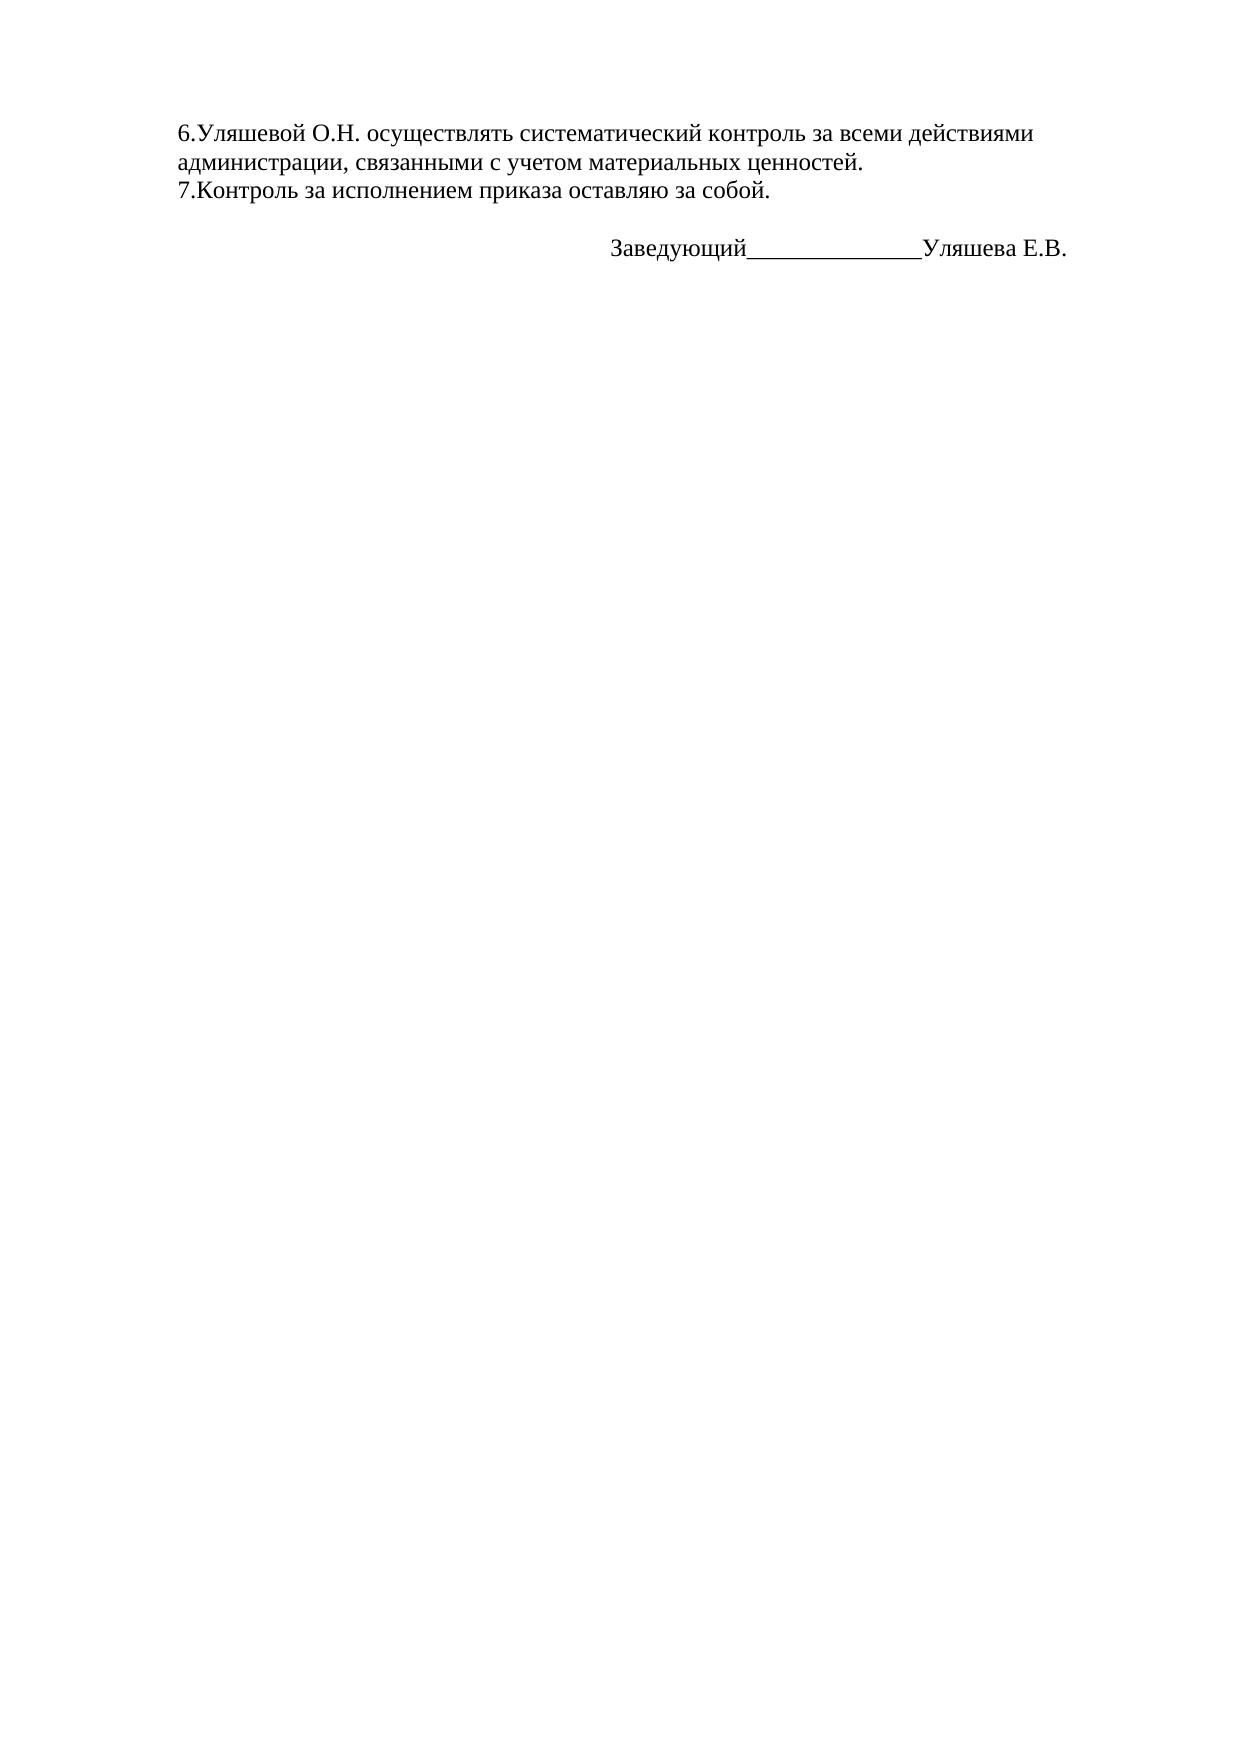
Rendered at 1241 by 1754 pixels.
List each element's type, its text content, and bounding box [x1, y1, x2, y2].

text 7.Контроль за исполнением приказа оставляю за собой. [177, 176, 1152, 204]
text 6.Уляшевой О.Н. осуществлять систематический контроль за всеми действиями администрации, связанными с учетом материальных ценностей. [177, 118, 1152, 176]
text Заведующий______________Уляшева Е.В. [177, 233, 1152, 262]
